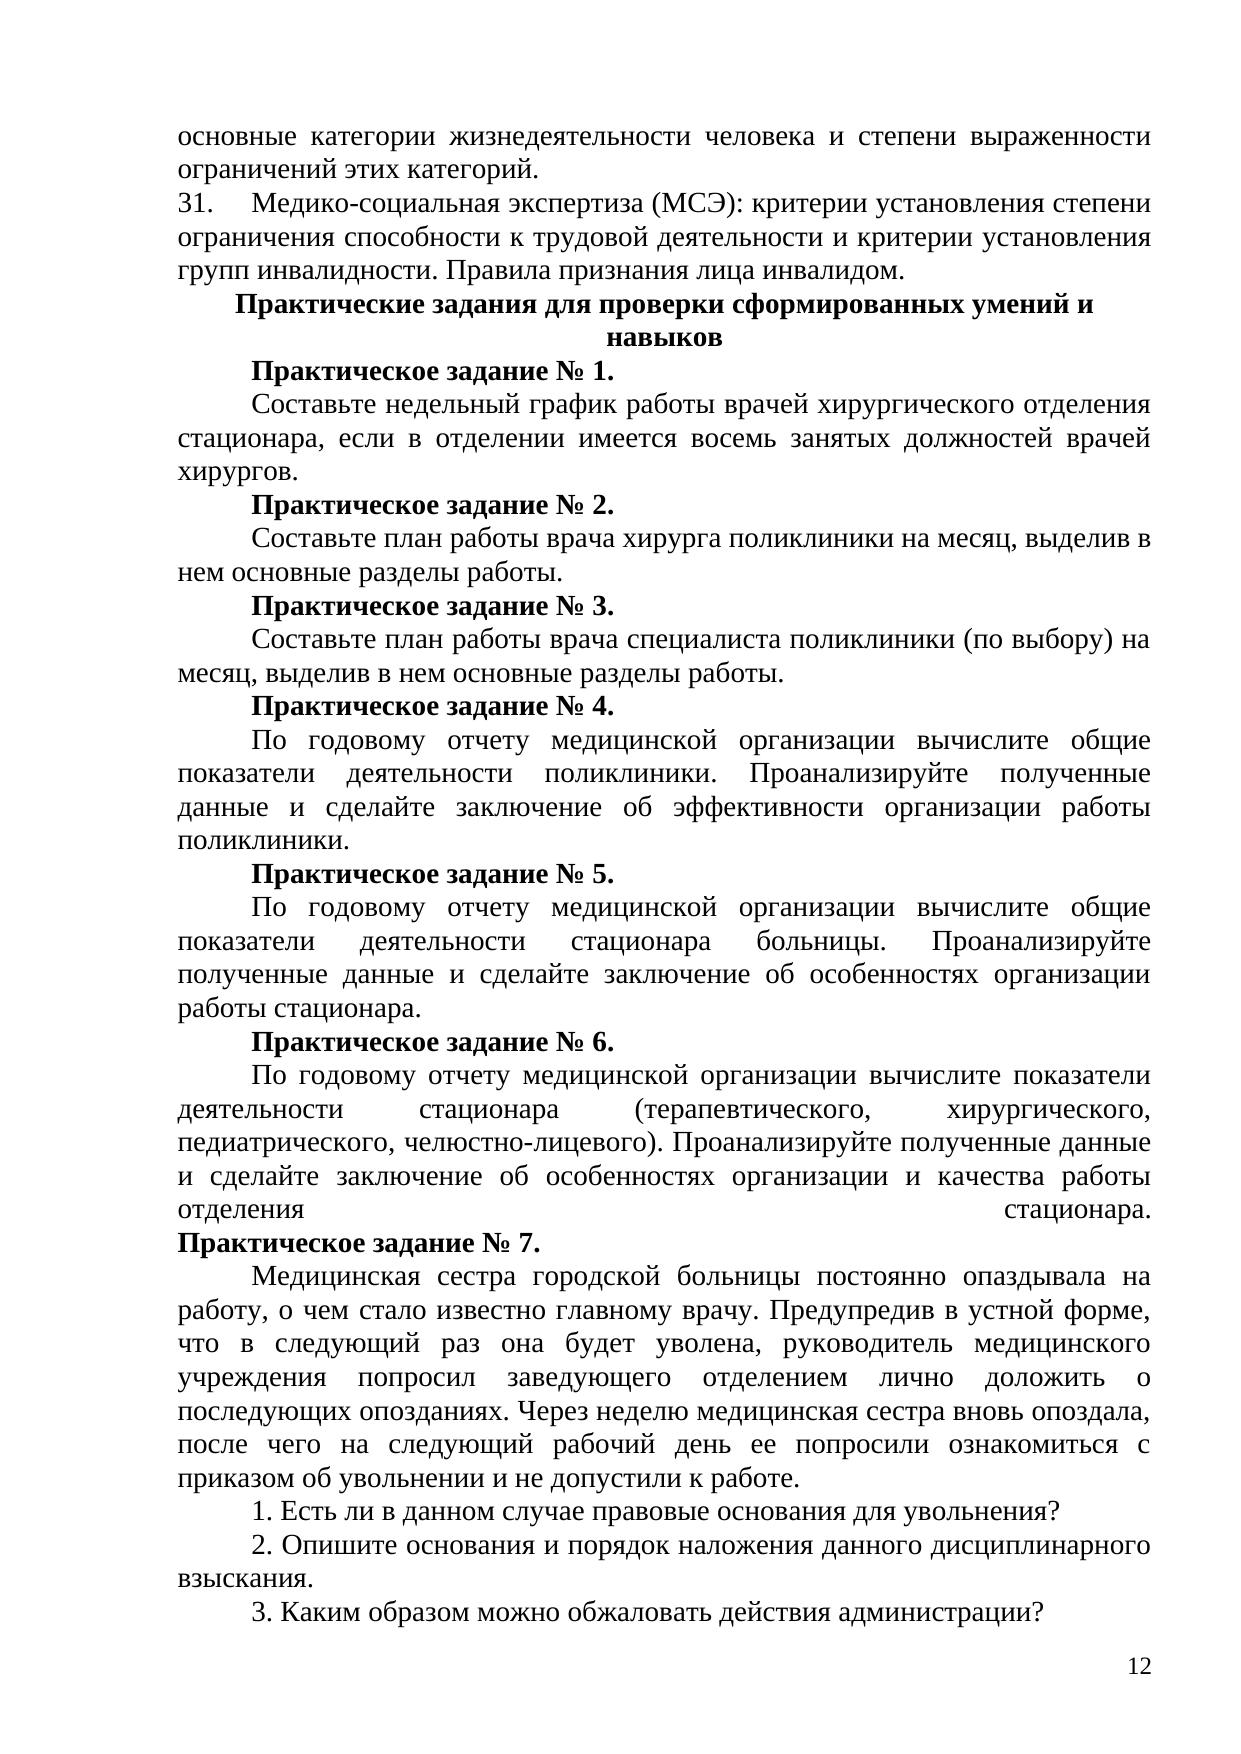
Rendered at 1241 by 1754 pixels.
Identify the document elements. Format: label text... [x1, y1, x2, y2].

list Практическое задание № 2. [177, 487, 1152, 521]
text 2. Опишите основания и порядок наложения данного дисциплинарного взыскания. [177, 1527, 1152, 1594]
list Медико-социальная экспертиза (МСЭ): критерии установления степени ограничения способности к трудовой деятельности и критерии установления групп инвалидности. Правила признания лица инвалидом. [177, 185, 1152, 286]
text По годовому отчету медицинской организации вычислите показатели деятельности стационара (терапевтического, хирургического, педиатрического, челюстно-лицевого). Проанализируйте полученные данные и сделайте заключение об особенностях организации и качества работы отделения стационара. Практическое задание № 7. [177, 1057, 1152, 1258]
text 3. Каким образом можно обжаловать действия администрации? [177, 1594, 1152, 1627]
text 1. Есть ли в данном случае правовые основания для увольнения? [177, 1493, 1152, 1527]
text Составьте план работы врача специалиста поликлиники (по выбору) на месяц, выделив в нем основные разделы работы. [177, 621, 1152, 688]
text Составьте план работы врача хирурга поликлиники на месяц, выделив в нем основные разделы работы. [177, 521, 1152, 588]
text Медицинская сестра городской больницы постоянно опаздывала на работу, о чем стало известно главному врачу. Предупредив в устной форме, что в следующий раз она будет уволена, руководитель медицинского учреждения попросил заведующего отделением лично доложить о последующих опозданиях. Через неделю медицинская сестра вновь опоздала, после чего на следующий рабочий день ее попросили ознакомиться с приказом об увольнении и не допустили к работе. [177, 1258, 1152, 1493]
text По годовому отчету медицинской организации вычислите общие показатели деятельности стационара больницы. Проанализируйте полученные данные и сделайте заключение об особенностях организации работы стационара. [177, 889, 1152, 1024]
text Составьте недельный график работы врачей хирургического отделения стационара, если в отделении имеется восемь занятых должностей врачей хирургов. [177, 386, 1152, 487]
list Практические задания для проверки сформированных умений и навыков [177, 286, 1152, 353]
list Практическое задание № 5. [177, 856, 1152, 889]
text По годовому отчету медицинской организации вычислите общие показатели деятельности поликлиники. Проанализируйте полученные данные и сделайте заключение об эффективности организации работы поликлиники. [177, 722, 1152, 856]
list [177, 118, 1152, 185]
list Практическое задание № 4. [177, 688, 1152, 722]
list Практическое задание № 3. [177, 588, 1152, 621]
list Практическое задание № 6. [177, 1024, 1152, 1057]
list Практическое задание № 1. [177, 353, 1152, 386]
